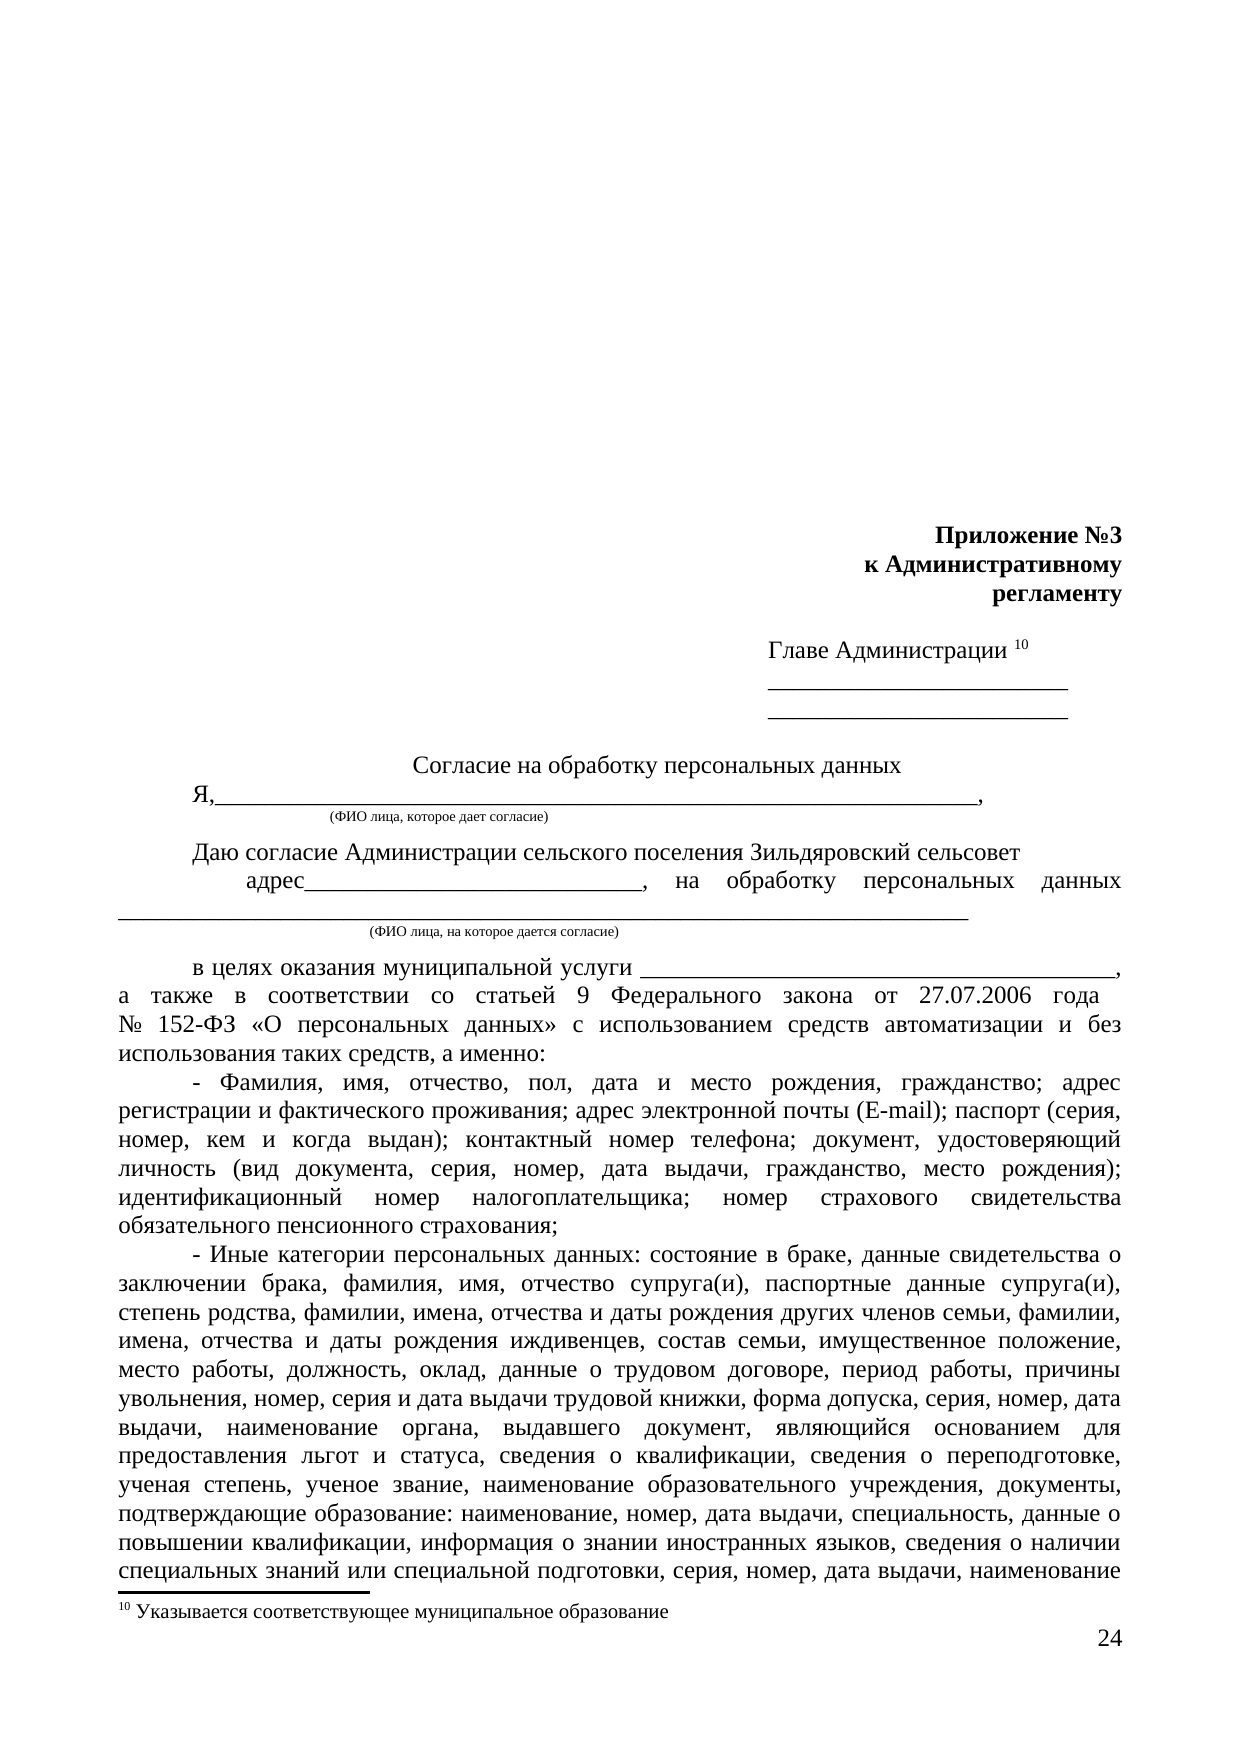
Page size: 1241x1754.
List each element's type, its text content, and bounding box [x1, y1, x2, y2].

text (ФИО лица, которое дает согласие) [118, 808, 1122, 837]
text Даю согласие Администрации сельского поселения Зильдяровский сельсовет [118, 837, 1122, 866]
text к Административному регламенту [694, 549, 1122, 607]
text Главе Администрации [694, 636, 1122, 664]
text ________________________ [694, 693, 1122, 722]
text Я,_____________________________________________________________, [118, 779, 1122, 808]
text ________________________ [694, 664, 1122, 693]
text Приложение №3 [694, 521, 1122, 549]
text (ФИО лица, на которое дается согласие) [118, 923, 1122, 952]
text в целях оказания муниципальной услуги ______________________________________, а также в соответствии со статьей 9 Федерального закона от 27.07.2006 года № 152-ФЗ «О персональных данных» с использованием средств автоматизации и без использования таких средств, а именно: [118, 952, 1122, 1067]
text Согласие на обработку персональных данных [118, 751, 1122, 779]
text - Фамилия, имя, отчество, пол, дата и место рождения, гражданство; адрес регистрации и фактического проживания; адрес электронной почты (E-mail); паспорт (серия, номер, кем и когда выдан); контактный номер телефона; документ, удостоверяющий личность (вид документа, серия, номер, дата выдачи, гражданство, место рождения); идентификационный номер налогоплательщика; номер страхового свидетельства обязательного пенсионного страхования; [118, 1067, 1122, 1239]
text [118, 1239, 1122, 1584]
text адрес___________________________, на обработку персональных данных ____________________________________________________________________ [118, 866, 1122, 923]
